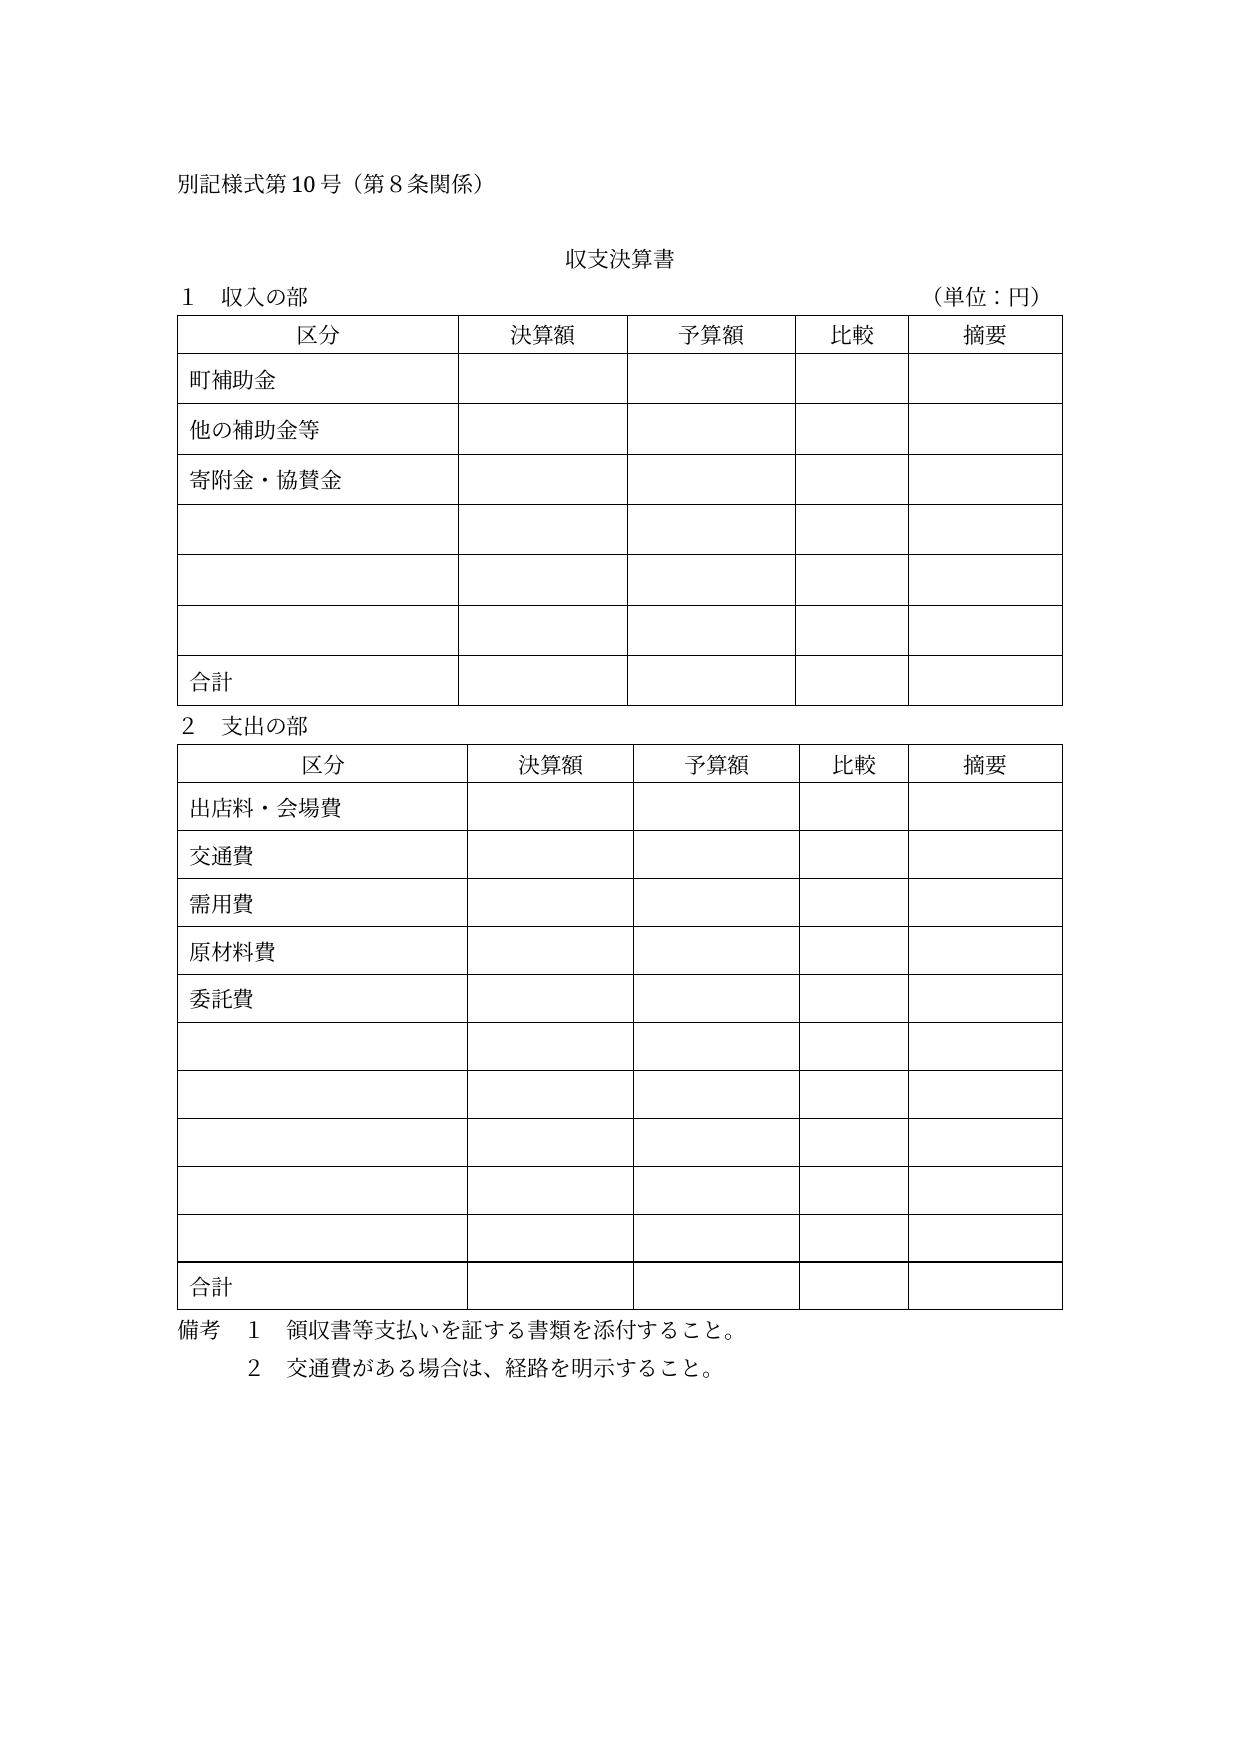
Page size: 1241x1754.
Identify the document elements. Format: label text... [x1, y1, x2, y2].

table_cell [796, 354, 908, 403]
table_cell [468, 831, 633, 878]
table_cell [800, 1263, 908, 1309]
table_cell [796, 404, 908, 454]
table_cell 合計 [178, 1263, 467, 1309]
table_cell [800, 831, 908, 878]
table_cell [909, 927, 1062, 974]
table_cell [909, 1215, 1062, 1261]
table_cell [634, 1071, 799, 1118]
table_cell [178, 606, 458, 655]
table_cell [459, 354, 627, 403]
table_cell [909, 1071, 1062, 1118]
table_header 決算額 [459, 316, 627, 353]
table_cell [468, 1167, 633, 1213]
table_cell [800, 1071, 908, 1118]
table_cell [634, 975, 799, 1022]
table_cell 出店料・会場費 [178, 783, 467, 830]
table_cell [178, 1167, 467, 1213]
table_cell [468, 1023, 633, 1070]
table_cell [178, 1071, 467, 1118]
table_cell 合計 [178, 656, 458, 705]
table_cell [634, 783, 799, 830]
text ２ 交通費がある場合は、経路を明示すること。 [177, 1348, 1063, 1385]
text 収支決算書 [177, 239, 1063, 277]
table_cell [468, 879, 633, 926]
table_cell [800, 1215, 908, 1261]
text 備考 １ 領収書等支払いを証する書類を添付すること。 [177, 1310, 1063, 1348]
table_header 区分 [178, 745, 467, 782]
table_cell [178, 1119, 467, 1166]
table_cell [909, 354, 1062, 403]
table_cell [468, 1263, 633, 1309]
table_cell [459, 606, 627, 655]
table_cell [468, 1071, 633, 1118]
table_cell [909, 1263, 1062, 1309]
table_cell [634, 1023, 799, 1070]
table_cell [796, 555, 908, 604]
table_cell [634, 879, 799, 926]
table_cell [634, 1215, 799, 1261]
table_cell [800, 879, 908, 926]
table_cell [796, 505, 908, 554]
table_header 予算額 [628, 316, 795, 353]
table_header 決算額 [468, 745, 633, 782]
text 別記様式第10号（第８条関係） [177, 164, 1063, 202]
table_cell [634, 831, 799, 878]
table_cell [178, 1023, 467, 1070]
text ２ 支出の部 [177, 706, 1063, 744]
table_cell [178, 1215, 467, 1261]
table_cell [909, 783, 1062, 830]
table_cell [634, 927, 799, 974]
table_cell [800, 975, 908, 1022]
table_cell [468, 1215, 633, 1261]
table_cell [628, 656, 795, 705]
table_header 摘要 [909, 745, 1062, 782]
table_cell [909, 879, 1062, 926]
table_cell [909, 831, 1062, 878]
table_cell [796, 606, 908, 655]
text １ 収入の部 （単位：円） [177, 277, 1063, 314]
table_cell 寄附金・協賛金 [178, 455, 458, 504]
table_header 摘要 [909, 316, 1062, 353]
table_cell [800, 783, 908, 830]
table_cell [909, 975, 1062, 1022]
table_header 比較 [800, 745, 908, 782]
table_cell [178, 555, 458, 604]
table_cell [459, 455, 627, 504]
table_cell [909, 1023, 1062, 1070]
table_cell 交通費 [178, 831, 467, 878]
table_cell [909, 606, 1062, 655]
table_cell [468, 975, 633, 1022]
table_cell [909, 555, 1062, 604]
table_cell [634, 1167, 799, 1213]
table_cell [459, 555, 627, 604]
table_cell [628, 404, 795, 454]
table_cell [909, 404, 1062, 454]
table_cell [628, 455, 795, 504]
table_cell [628, 505, 795, 554]
table_cell [634, 1263, 799, 1309]
table_cell [800, 927, 908, 974]
table_cell [800, 1167, 908, 1213]
table_header 比較 [796, 316, 908, 353]
table_cell [459, 404, 627, 454]
table_cell [628, 555, 795, 604]
table_header 区分 [178, 316, 458, 353]
table_cell [909, 656, 1062, 705]
table_cell [796, 656, 908, 705]
table_cell [796, 455, 908, 504]
table_cell [468, 1119, 633, 1166]
table_cell [628, 354, 795, 403]
table_cell 原材料費 [178, 927, 467, 974]
table_cell [628, 606, 795, 655]
table_cell [909, 1119, 1062, 1166]
table_cell [800, 1119, 908, 1166]
table_cell [178, 505, 458, 554]
table_cell [459, 656, 627, 705]
table_header 予算額 [634, 745, 799, 782]
table_cell [909, 1167, 1062, 1213]
table_cell [468, 783, 633, 830]
table_cell 他の補助金等 [178, 404, 458, 454]
table_cell 委託費 [178, 975, 467, 1022]
table_cell [468, 927, 633, 974]
table_cell [634, 1119, 799, 1166]
table_cell [800, 1023, 908, 1070]
table_cell 需用費 [178, 879, 467, 926]
table_cell [459, 505, 627, 554]
table_cell 町補助金 [178, 354, 458, 403]
table_cell [909, 455, 1062, 504]
table_cell [909, 505, 1062, 554]
